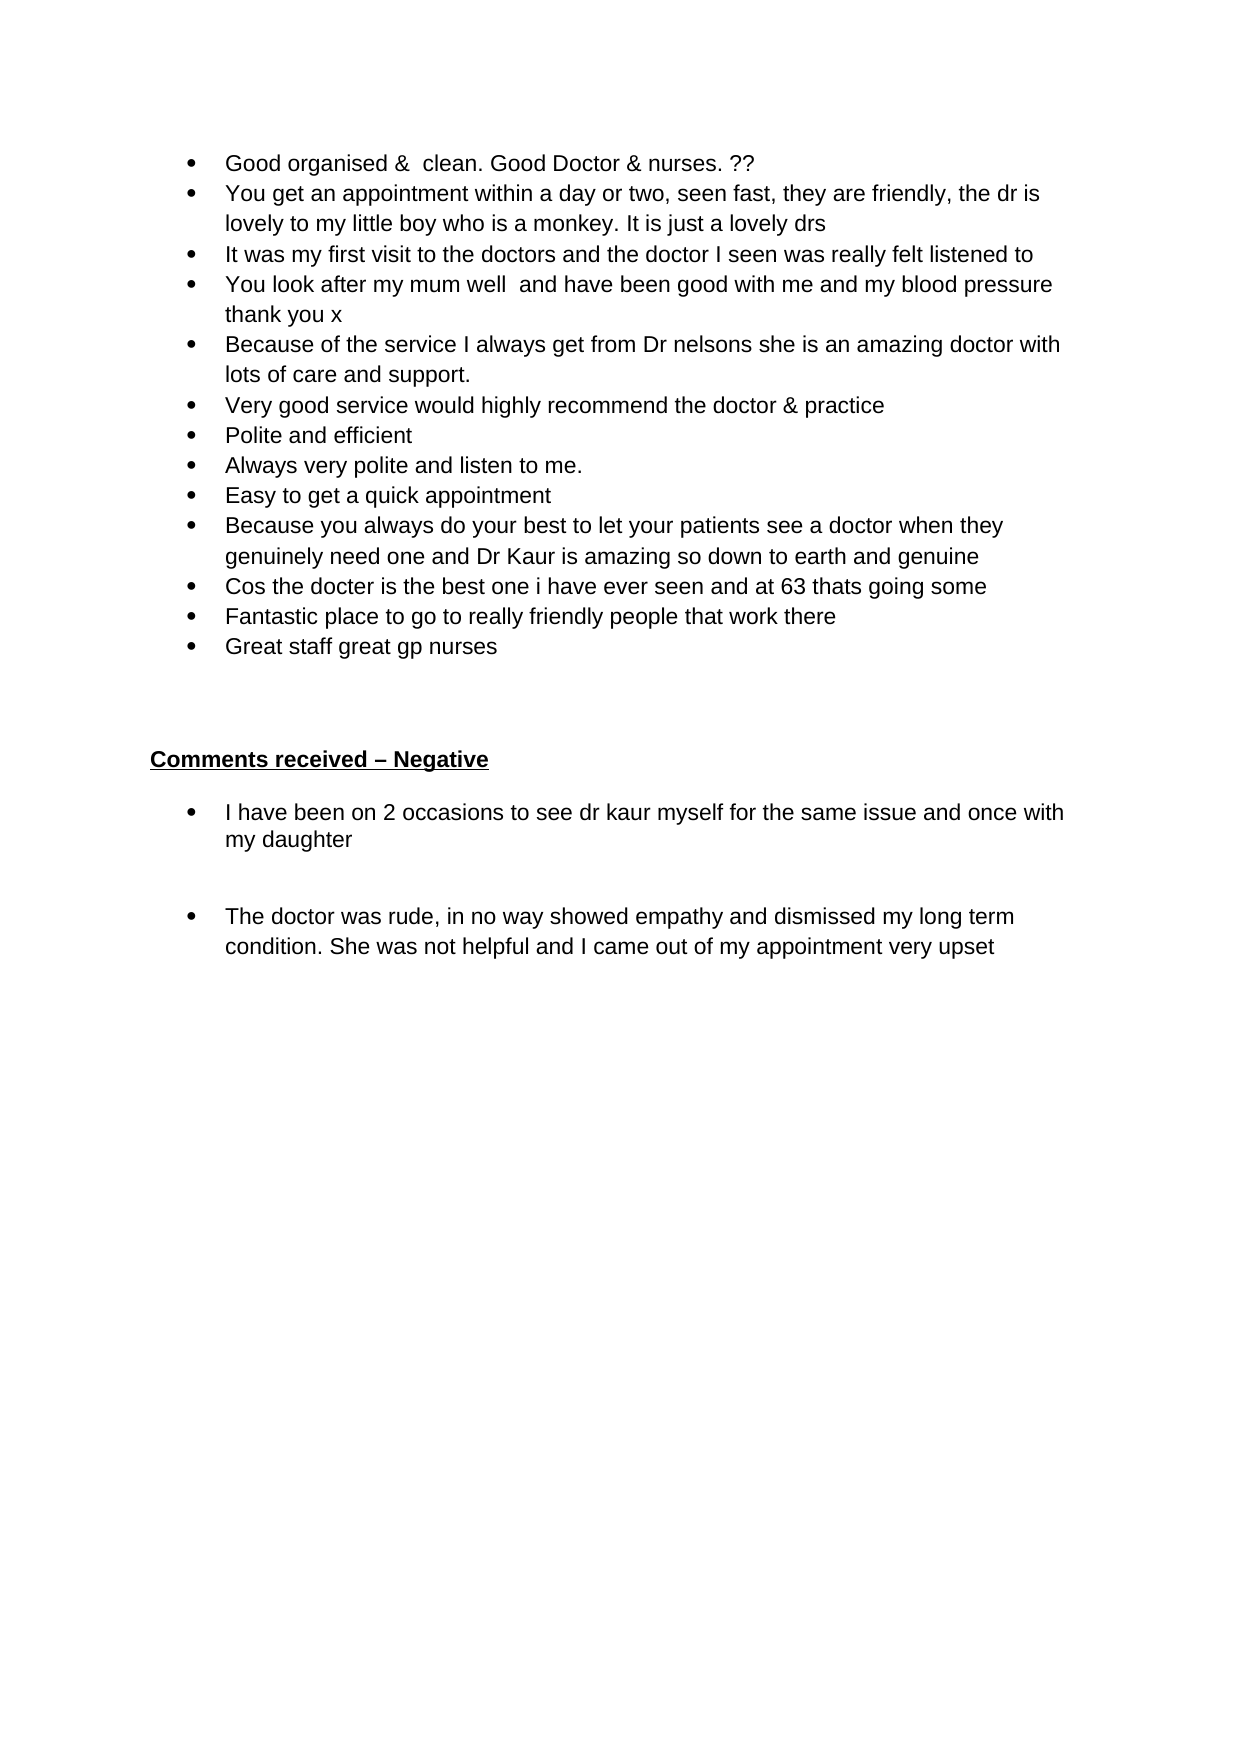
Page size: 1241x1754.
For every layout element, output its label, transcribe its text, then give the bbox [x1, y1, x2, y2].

list Great staff great gp nurses [187, 633, 1090, 660]
list The doctor was rude, in no way showed empathy and dismissed my long term condition. She was not helpful and I came out of my appointment very upset [187, 903, 1090, 959]
list I have been on 2 occasions to see dr kaur myself for the same issue and once with my daughter [187, 799, 1090, 852]
list You get an appointment within a day or two, seen fast, they are friendly, the dr is lovely to my little boy who is a monkey. It is just a lovely drs [187, 180, 1090, 237]
list Fantastic place to go to really friendly people that work there [187, 603, 1090, 629]
text Comments received – Negative [150, 746, 1090, 773]
list It was my first visit to the doctors and the doctor I seen was really felt listened to [187, 241, 1090, 267]
list Very good service would highly recommend the doctor & practice [187, 392, 1090, 418]
list Polite and efficient [187, 422, 1090, 448]
list Cos the docter is the best one i have ever seen and at 63 thats going some [187, 573, 1090, 599]
list Easy to get a quick appointment [187, 482, 1090, 509]
list You look after my mum well and have been good with me and my blood pressure thank you x [187, 271, 1090, 327]
list Because of the service I always get from Dr nelsons she is an amazing doctor with lots of care and support. [187, 331, 1090, 388]
list Because you always do your best to let your patients see a doctor when they genuinely need one and Dr Kaur is amazing so down to earth and genuine [187, 512, 1090, 569]
list Always very polite and listen to me. [187, 452, 1090, 478]
list Good organised & clean. Good Doctor & nurses. ?? [187, 150, 1090, 176]
